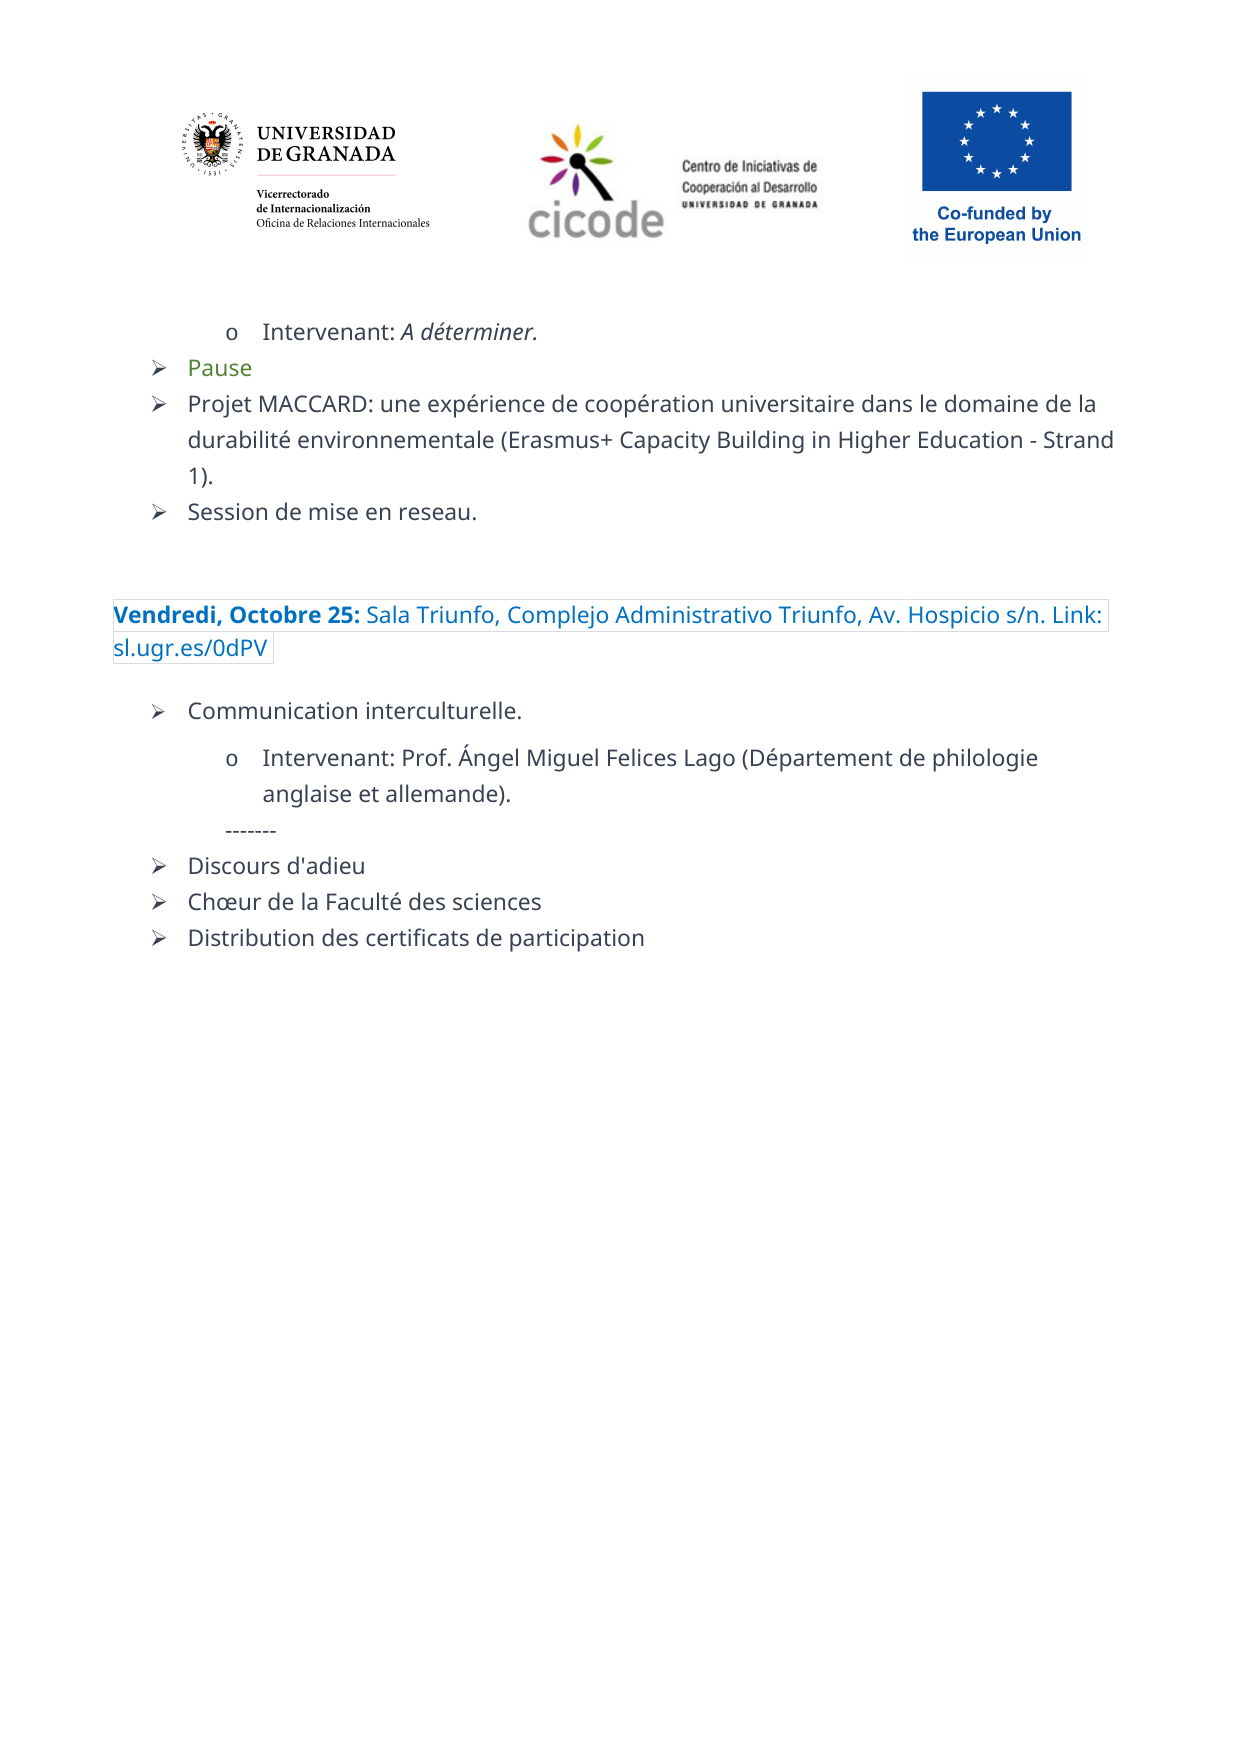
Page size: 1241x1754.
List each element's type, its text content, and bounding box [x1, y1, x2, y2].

picture [517, 120, 833, 260]
picture [151, 80, 461, 260]
list Distribution des certificats de participation [150, 921, 1128, 953]
list Discours d'adieu [150, 849, 1128, 881]
list ------- [187, 814, 1128, 845]
list Projet MACCARD: une expérience de coopération universitaire dans le domaine de la durabilité environnementale (Erasmus+ Capacity Building in Higher Education - Strand 1). [150, 388, 1128, 491]
list Intervenant: A déterminer. [225, 316, 1128, 347]
list Communication interculturelle. [150, 695, 1128, 726]
text Vendredi, Octobre 25: Sala Triunfo, Complejo Administrativo Triunfo, Av. Hospicio s/n. Link: sl.ugr.es/0dPV [274, 599, 1128, 663]
list Intervenant: Prof. Ángel Miguel Felices Lago (Département de philologie anglaise et allemande). [225, 742, 1128, 809]
text Vendredi, Octobre 25: Sala Triunfo, Complejo Administrativo Triunfo, Av. Hospicio s/n. Link: sl.ugr.es/0dPV [114, 600, 1108, 631]
list Chœur de la Faculté des sciences [150, 886, 1128, 917]
picture [904, 73, 1089, 260]
list Pause [150, 352, 1128, 383]
list Session de mise en reseau. [150, 496, 1128, 527]
